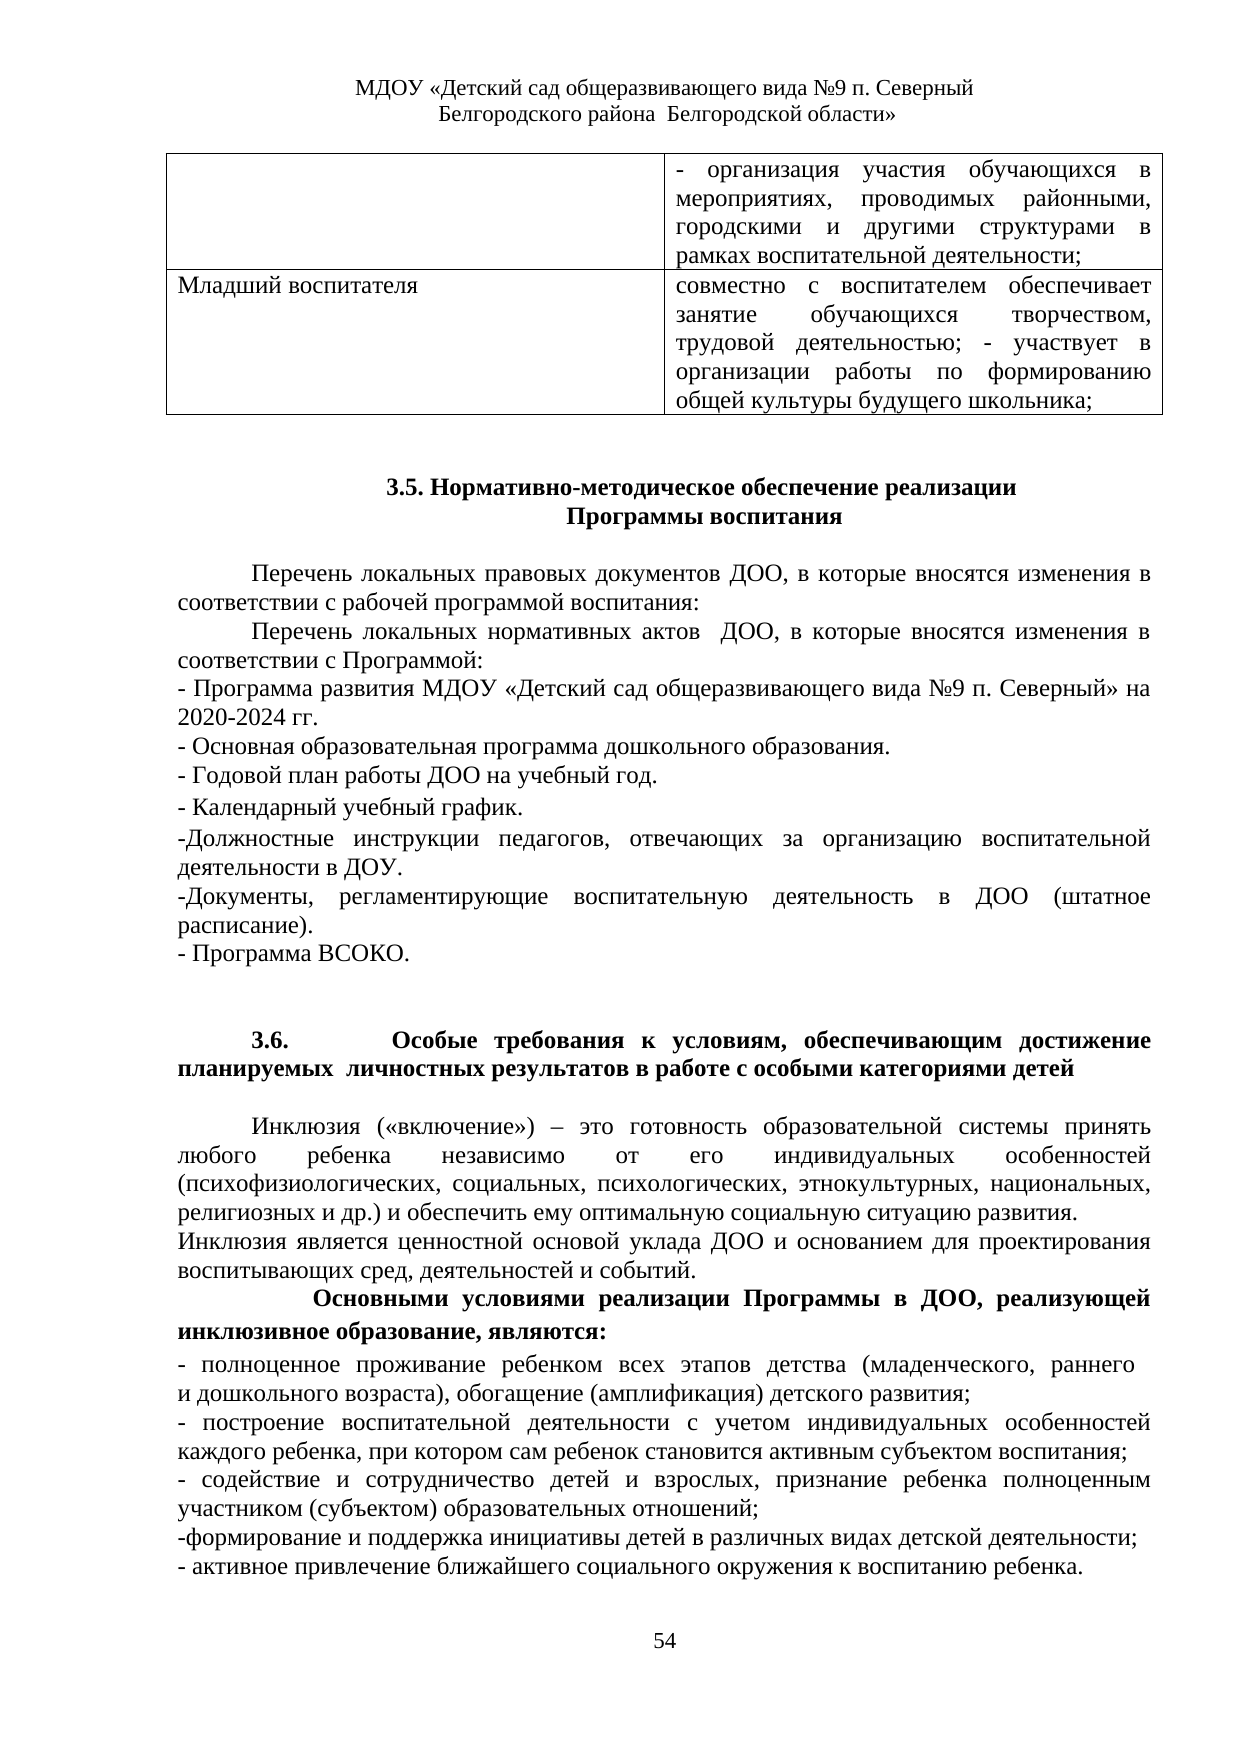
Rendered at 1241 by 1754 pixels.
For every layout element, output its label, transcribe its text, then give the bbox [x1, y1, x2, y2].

text - активное привлечение ближайшего социального окружения к воспитанию ребенка. [177, 1551, 1152, 1579]
text 3.6. Особые требования к условиям, обеспечивающим достижение планируемых личностных результатов в работе с особыми категориями детей [177, 1025, 1152, 1082]
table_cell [665, 154, 1162, 269]
text - Календарный учебный график. [177, 792, 1152, 820]
text Перечень локальных правовых документов ДОО, в которые вносятся изменения в соответствии с рабочей программой воспитания: [177, 558, 1152, 616]
text Основными условиями реализации Программы в ДОО, реализующей инклюзивное образование, являются: [177, 1283, 1152, 1345]
table_cell Младший воспитателя [167, 270, 664, 414]
text Инклюзия («включение») – это готовность образовательной системы принять любого ребенка независимо от его индивидуальных особенностей (психофизиологических, социальных, психологических, этнокультурных, национальных, религиозных и др.) и обеспечить ему оптимальную социальную ситуацию развития. [177, 1111, 1152, 1226]
text 3.5. Нормативно-методическое обеспечение реализации [177, 472, 1152, 501]
text - Годовой план работы ДОО на учебный год. [177, 760, 1152, 788]
text -Должностные инструкции педагогов, отвечающих за организацию воспитательной деятельности в ДОУ. [177, 823, 1152, 881]
text -формирование и поддержка инициативы детей в различных видах детской деятельности; [177, 1522, 1152, 1551]
text - Программа ВСОКО. [177, 938, 1152, 967]
text - содействие и сотрудничество детей и взрослых, признание ребенка полноценным участником (субъектом) образовательных отношений; [177, 1464, 1152, 1522]
text - Программа развития МДОУ «Детский сад общеразвивающего вида №9 п. Северный» на 2020-2024 гг. [177, 673, 1152, 731]
table_cell совместно с воспитателем обеспечивает занятие обучающихся творчеством, трудовой деятельностью; - участвует в организации работы по формированию общей культуры будущего школьника; [665, 270, 1162, 414]
text Перечень локальных нормативных актов ДОО, в которые вносятся изменения в соответствии с Программой: [177, 616, 1152, 673]
text - построение воспитательной деятельности с учетом индивидуальных особенностей каждого ребенка, при котором сам ребенок становится активным субъектом воспитания; [177, 1407, 1152, 1464]
text Программы воспитания [177, 501, 1152, 530]
text - Основная образовательная программа дошкольного образования. [177, 731, 1152, 760]
text -Документы, регламентирующие воспитательную деятельность в ДОО (штатное расписание). [177, 881, 1152, 938]
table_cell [167, 154, 664, 269]
text Инклюзия является ценностной основой уклада ДОО и основанием для проектирования воспитывающих сред, деятельностей и событий. [177, 1226, 1152, 1283]
text - полноценное проживание ребенком всех этапов детства (младенческого, раннего и дошкольного возраста), обогащение (амплификация) детского развития; [177, 1349, 1152, 1407]
